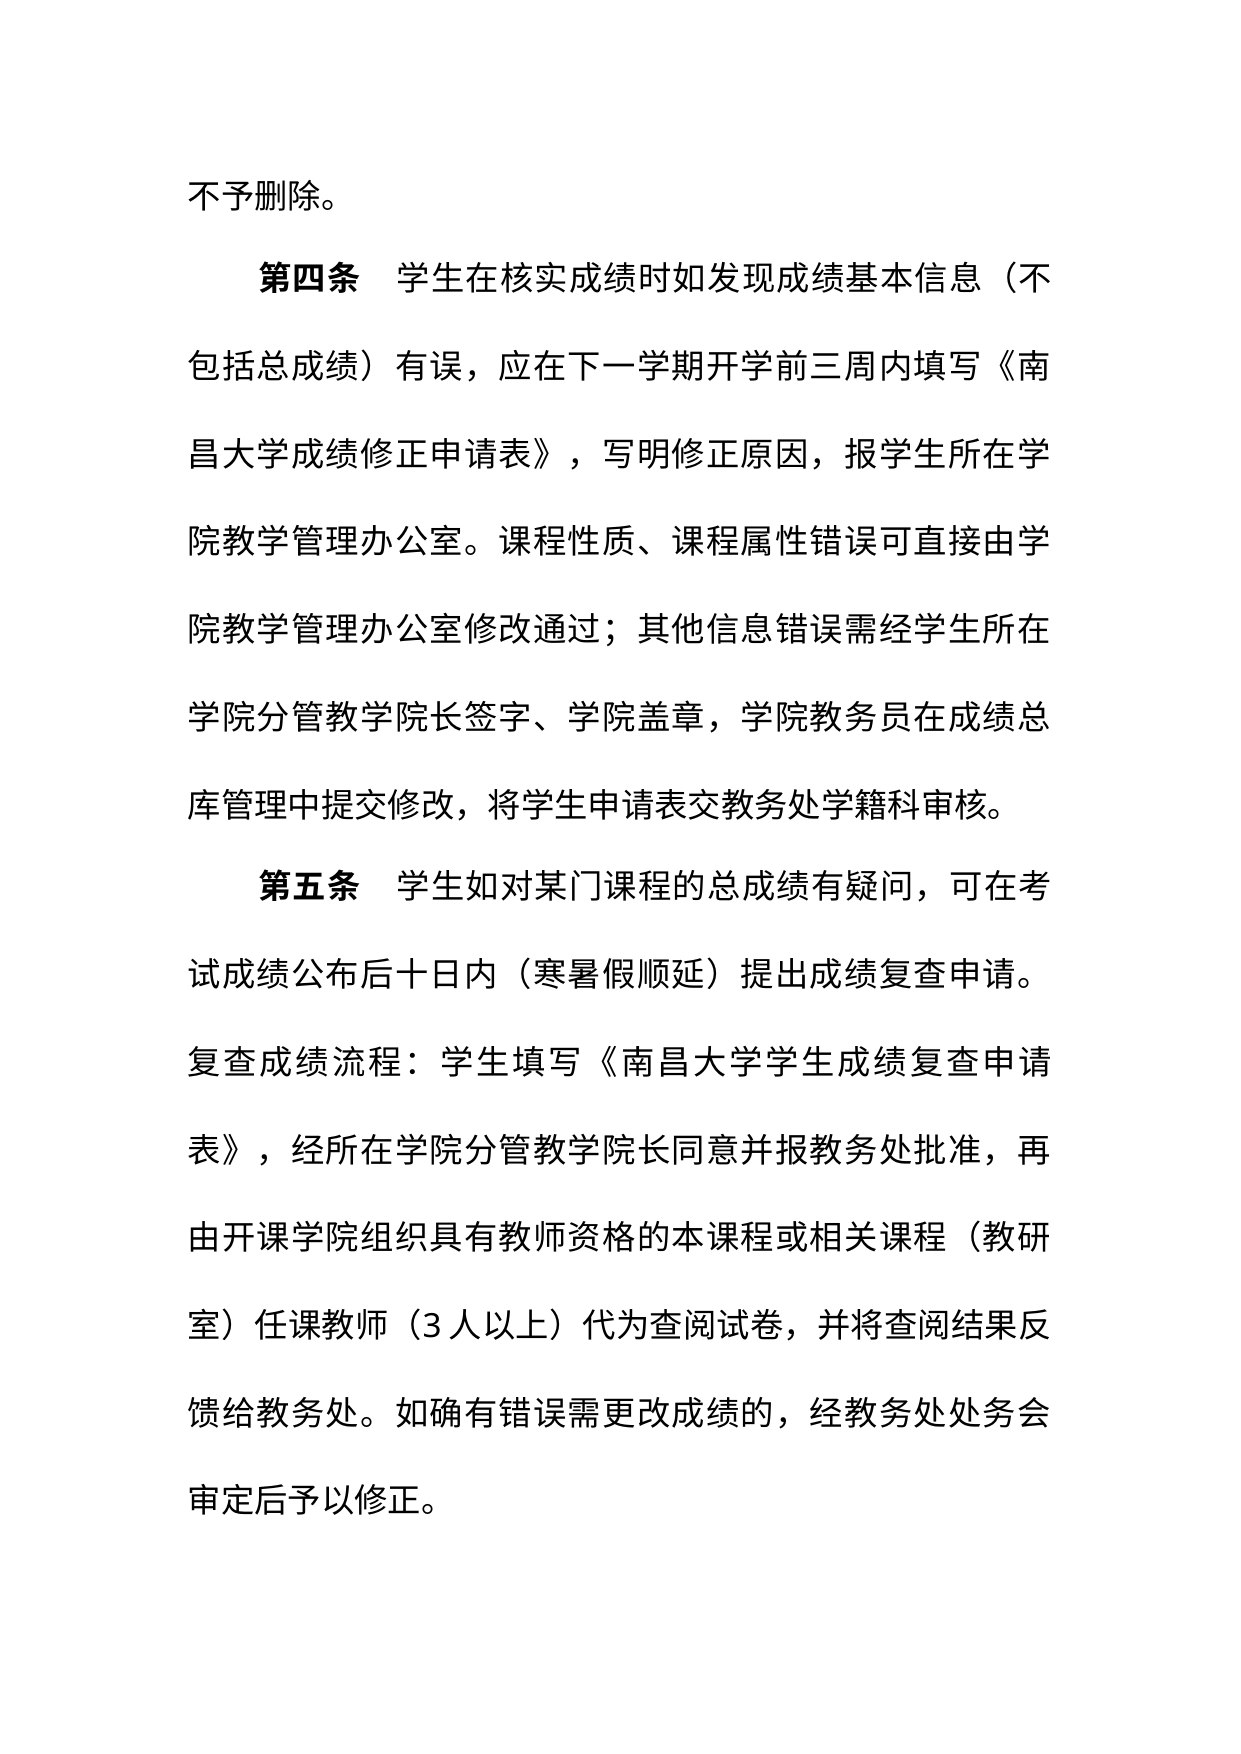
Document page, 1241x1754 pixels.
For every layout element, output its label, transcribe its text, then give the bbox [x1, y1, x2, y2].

text 第五条 学生如对某门课程的总成绩有疑问，可在考试成绩公布后十日内（寒暑假顺延）提出成绩复查申请。复查成绩流程：学生填写《南昌大学学生成绩复查申请表》，经所在学院分管教学院长同意并报教务处批准，再由开课学院组织具有教师资格的本课程或相关课程（教研室）任课教师（3人以上）代为查阅试卷，并将查阅结果反馈给教务处。如确有错误需更改成绩的，经教务处处务会审定后予以修正。 [187, 852, 1053, 1531]
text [187, 162, 1053, 227]
text 第四条 学生在核实成绩时如发现成绩基本信息（不包括总成绩）有误，应在下一学期开学前三周内填写《南昌大学成绩修正申请表》，写明修正原因，报学生所在学院教学管理办公室。课程性质、课程属性错误可直接由学院教学管理办公室修改通过；其他信息错误需经学生所在学院分管教学院长签字、学院盖章，学院教务员在成绩总库管理中提交修改，将学生申请表交教务处学籍科审核。 [187, 244, 1053, 835]
